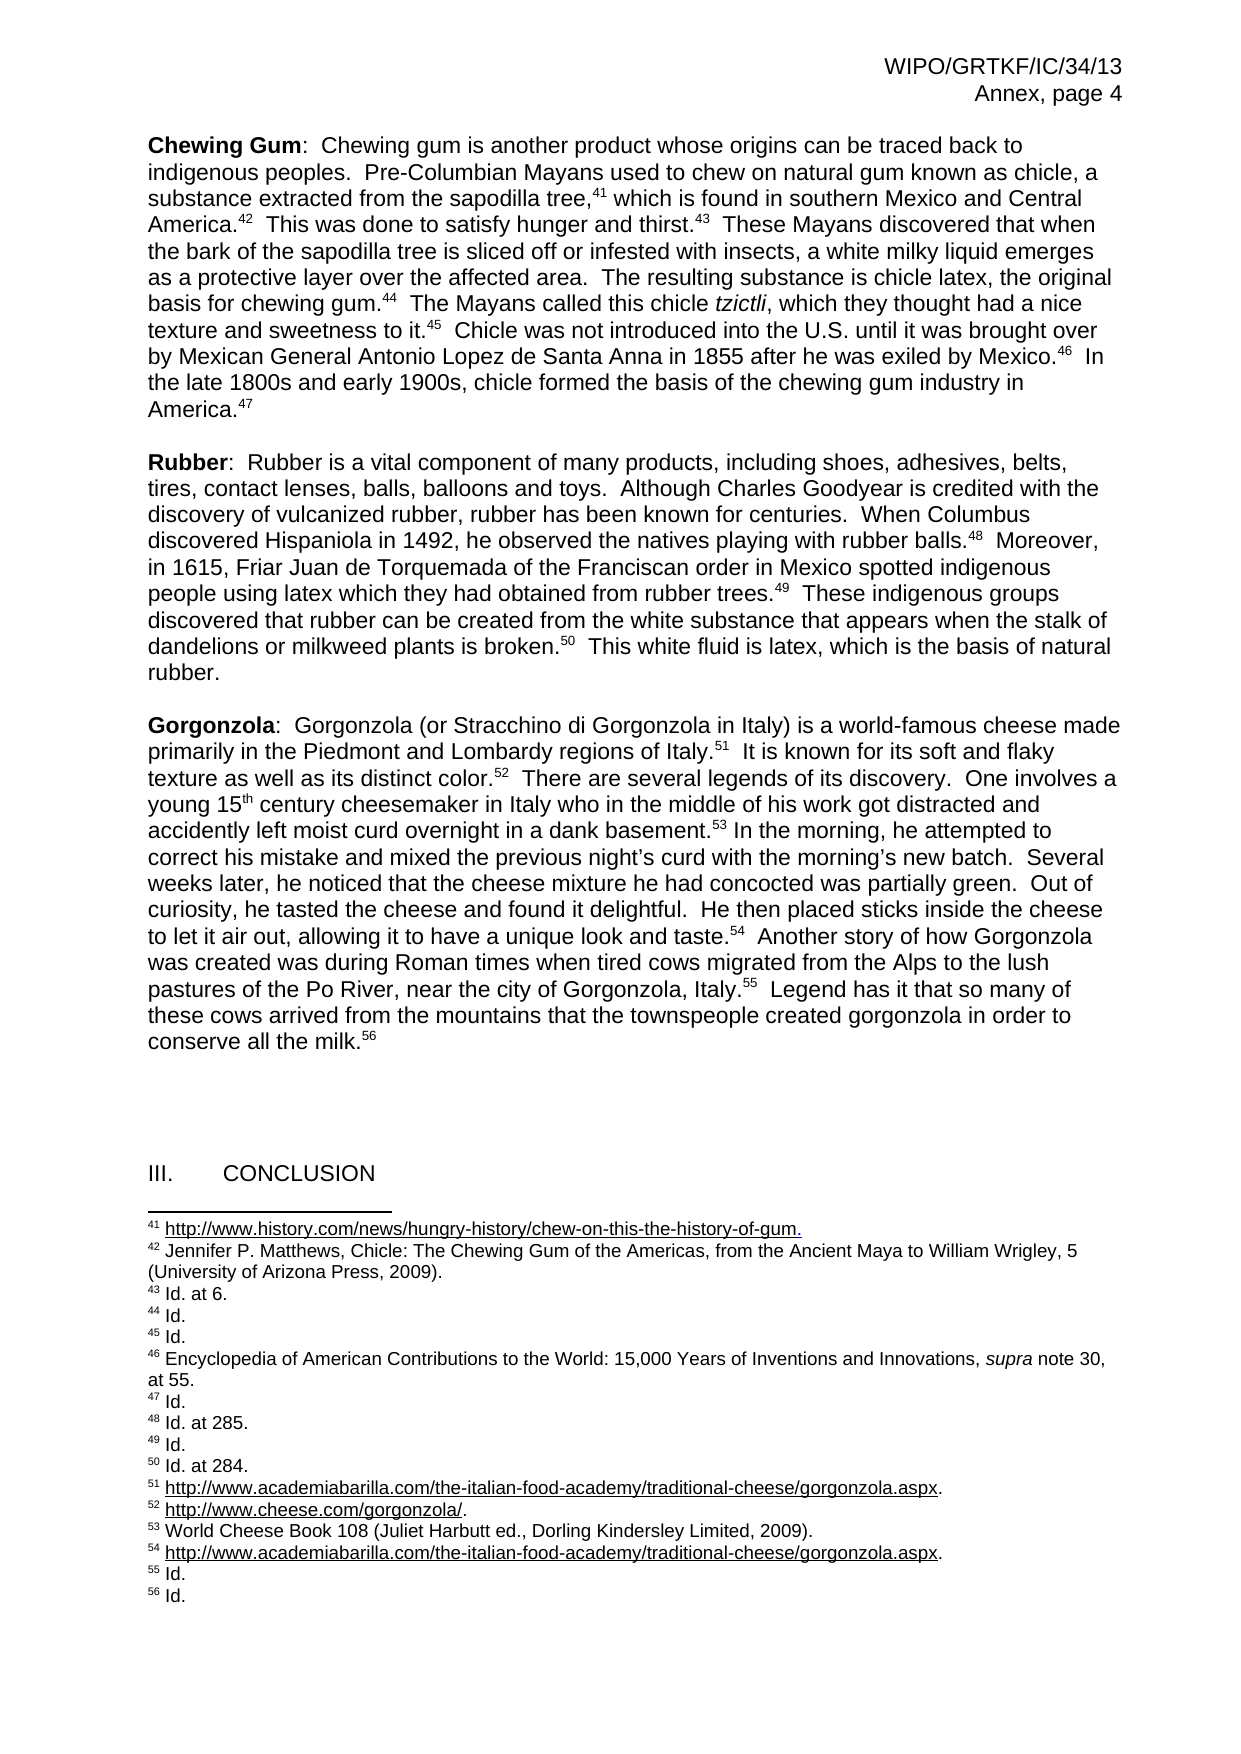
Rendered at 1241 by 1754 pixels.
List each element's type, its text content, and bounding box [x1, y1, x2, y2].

list CONCLUSION [148, 1160, 1122, 1186]
text Rubber: Rubber is a vital component of many products, including shoes, adhesives, belts, tires, contact lenses, balls, balloons and toys. Although Charles Goodyear is credited with the discovery of vulcanized rubber, rubber has been known for centuries. When Columbus discovered Hispaniola in 1492, he observed the natives playing with rubber balls. Moreover, in 1615, Friar Juan de Torquemada of the Franciscan order in Mexico spotted indigenous people using latex which they had obtained from rubber trees. These indigenous groups discovered that rubber can be created from the white substance that appears when the stalk of dandelions or milkweed plants is broken. This white fluid is latex, which is the basis of natural rubber. [148, 448, 1122, 686]
text Gorgonzola: Gorgonzola (or Stracchino di Gorgonzola in Italy) is a world-famous cheese made primarily in the Piedmont and Lombardy regions of Italy. It is known for its soft and flaky texture as well as its distinct color. There are several legends of its discovery. One involves a young 15th century cheesemaker in Italy who in the middle of his work got distracted and accidently left moist curd overnight in a dank basement. In the morning, he attempted to correct his mistake and mixed the previous night’s curd with the morning’s new batch. Several weeks later, he noticed that the cheese mixture he had concocted was partially green. Out of curiosity, he tasted the cheese and found it delightful. He then placed sticks inside the cheese to let it air out, allowing it to have a unique look and taste. Another story of how Gorgonzola was created was during Roman times when tired cows migrated from the Alps to the lush pastures of the Po River, near the city of Gorgonzola, Italy. Legend has it that so many of these cows arrived from the mountains that the townspeople created gorgonzola in order to conserve all the milk. [148, 712, 1122, 1054]
text Chewing Gum: Chewing gum is another product whose origins can be traced back to indigenous peoples. Pre-Columbian Mayans used to chew on natural gum known as chicle, a substance extracted from the sapodilla tree, which is found in southern Mexico and Central America. This was done to satisfy hunger and thirst. These Mayans discovered that when the bark of the sapodilla tree is sliced off or infested with insects, a white milky liquid emerges as a protective layer over the affected area. The resulting substance is chicle latex, the original basis for chewing gum. The Mayans called this chicle tzictli, which they thought had a nice texture and sweetness to it. Chicle was not introduced into the U.S. until it was brought over by Mexican General Antonio Lopez de Santa Anna in 1855 after he was exiled by Mexico. In the late 1800s and early 1900s, chicle formed the basis of the chewing gum industry in America. [148, 132, 1122, 422]
